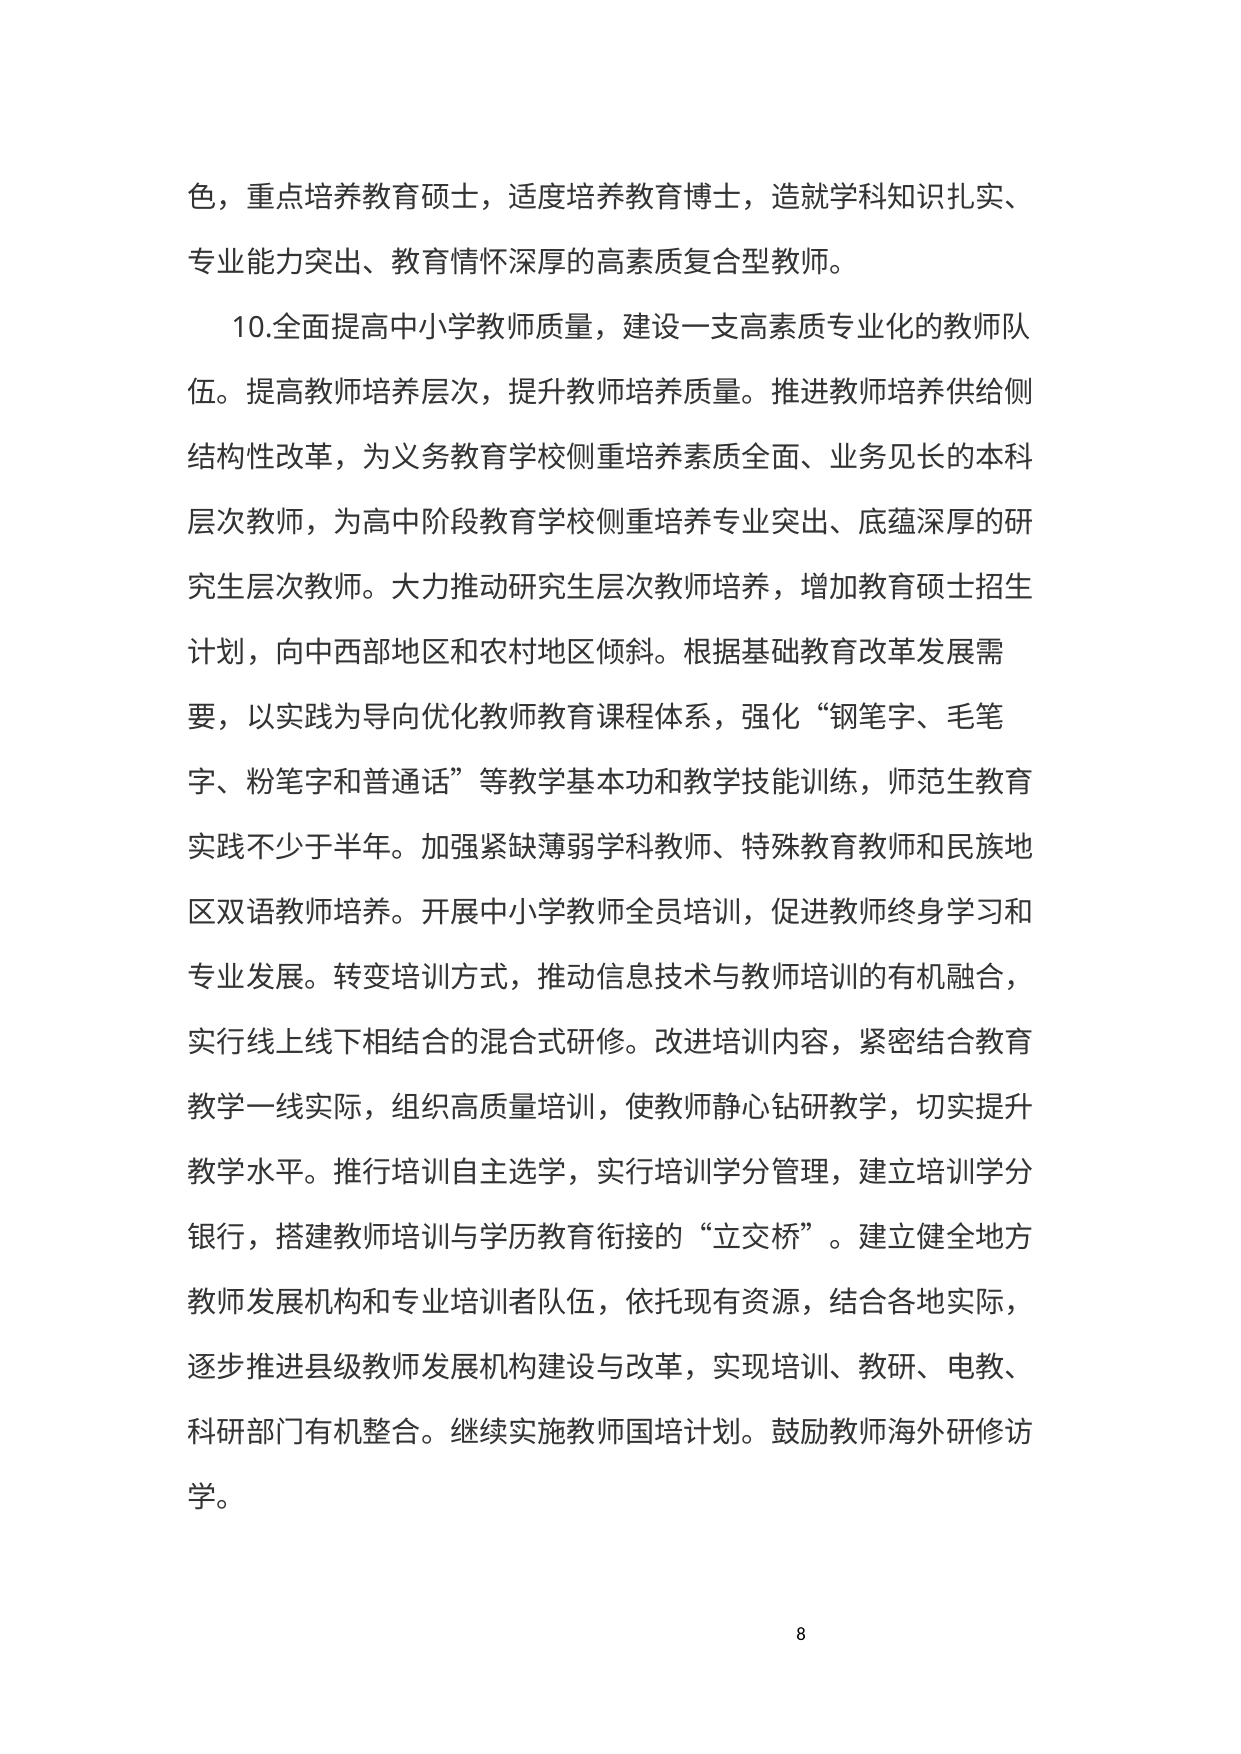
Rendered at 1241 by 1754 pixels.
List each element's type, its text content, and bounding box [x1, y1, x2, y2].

text 10.全面提高中小学教师质量，建设一支高素质专业化的教师队伍。提高教师培养层次，提升教师培养质量。推进教师培养供给侧结构性改革，为义务教育学校侧重培养素质全面、业务见长的本科层次教师，为高中阶段教育学校侧重培养专业突出、底蕴深厚的研究生层次教师。大力推动研究生层次教师培养，增加教育硕士招生计划，向中西部地区和农村地区倾斜。根据基础教育改革发展需要，以实践为导向优化教师教育课程体系，强化“钢笔字、毛笔字、粉笔字和普通话”等教学基本功和教学技能训练，师范生教育实践不少于半年。加强紧缺薄弱学科教师、特殊教育教师和民族地区双语教师培养。开展中小学教师全员培训，促进教师终身学习和专业发展。转变培训方式，推动信息技术与教师培训的有机融合，实行线上线下相结合的混合式研修。改进培训内容，紧密结合教育教学一线实际，组织高质量培训，使教师静心钻研教学，切实提升教学水平。推行培训自主选学，实行培训学分管理，建立培训学分银行，搭建教师培训与学历教育衔接的“立交桥”。建立健全地方教师发展机构和专业培训者队伍，依托现有资源，结合各地实际，逐步推进县级教师发展机构建设与改革，实现培训、教研、电教、科研部门有机整合。继续实施教师国培计划。鼓励教师海外研修访学。 [187, 292, 1053, 1527]
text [187, 162, 1053, 292]
